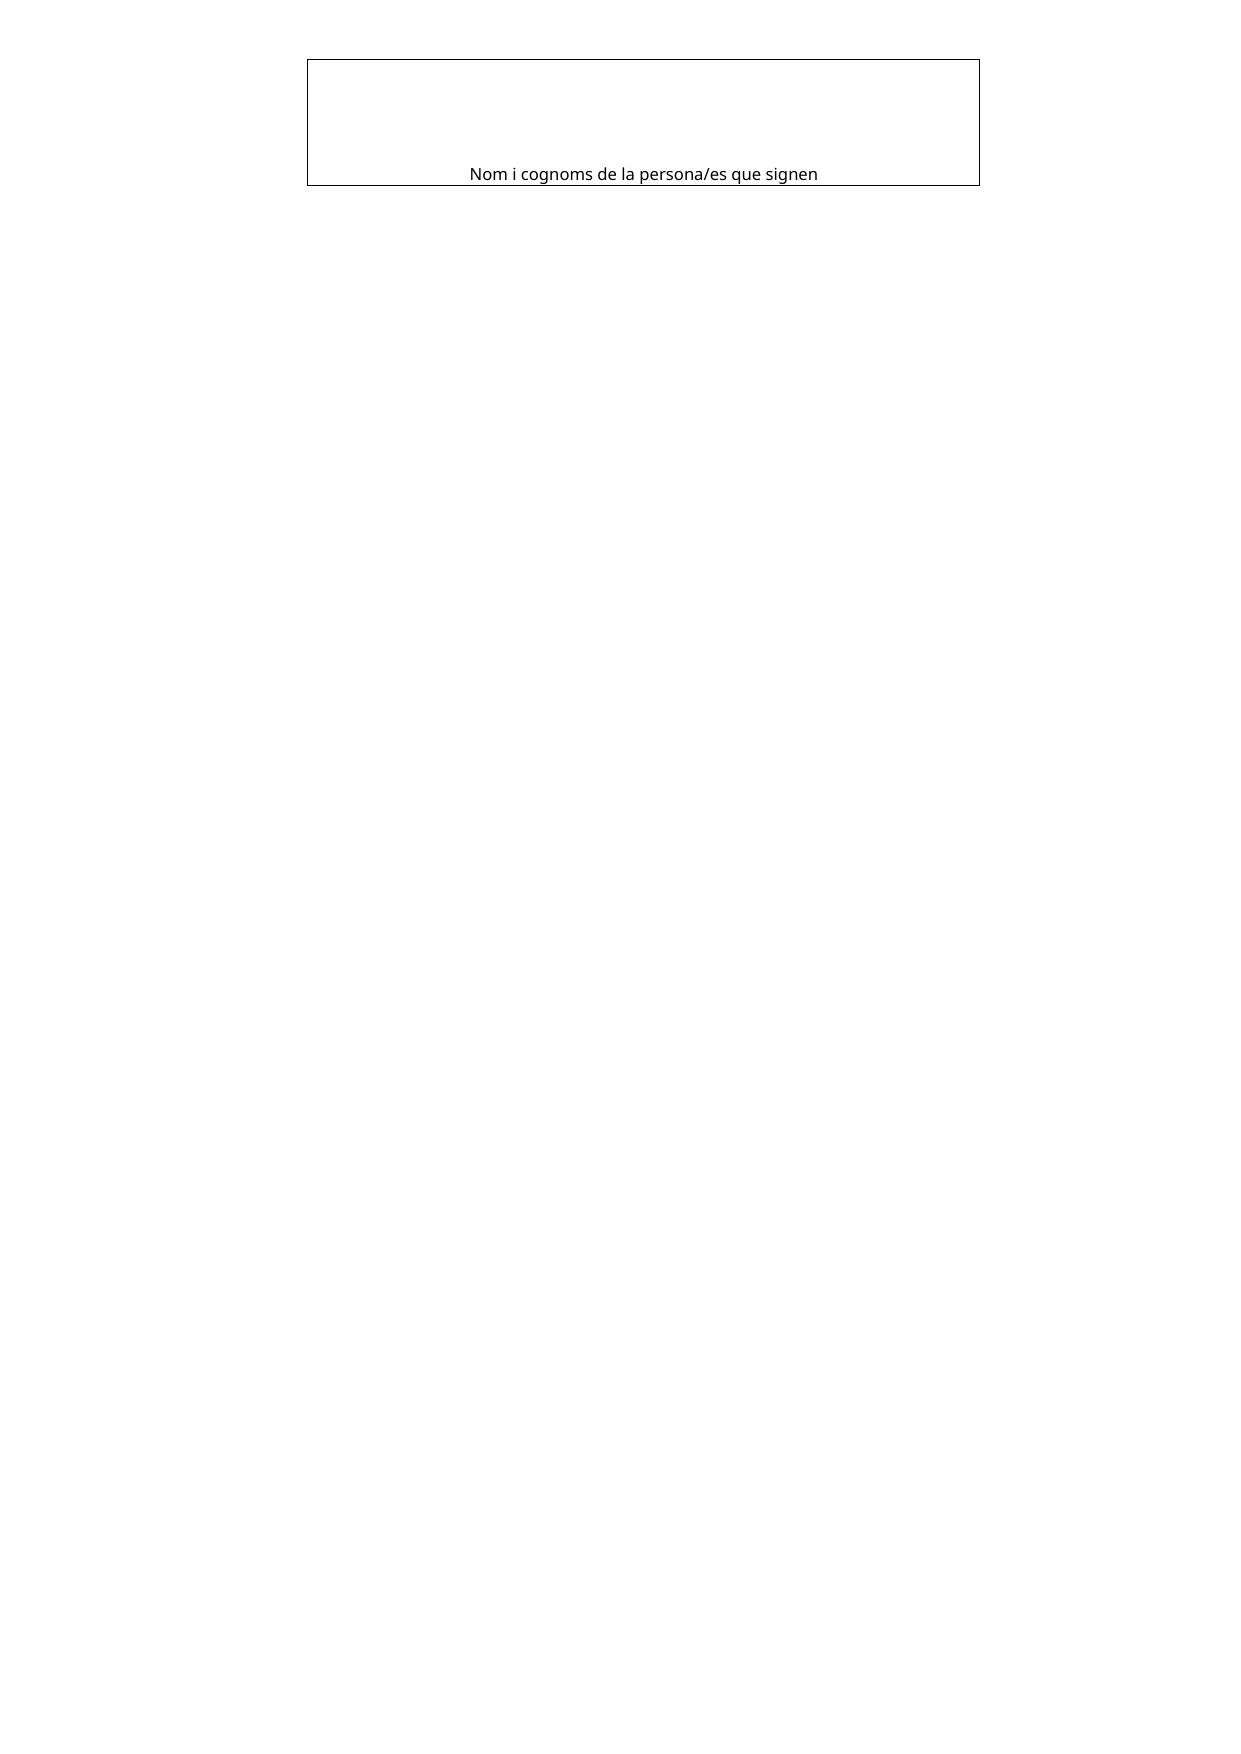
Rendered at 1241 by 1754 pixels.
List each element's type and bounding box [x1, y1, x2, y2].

table_header [308, 60, 979, 185]
